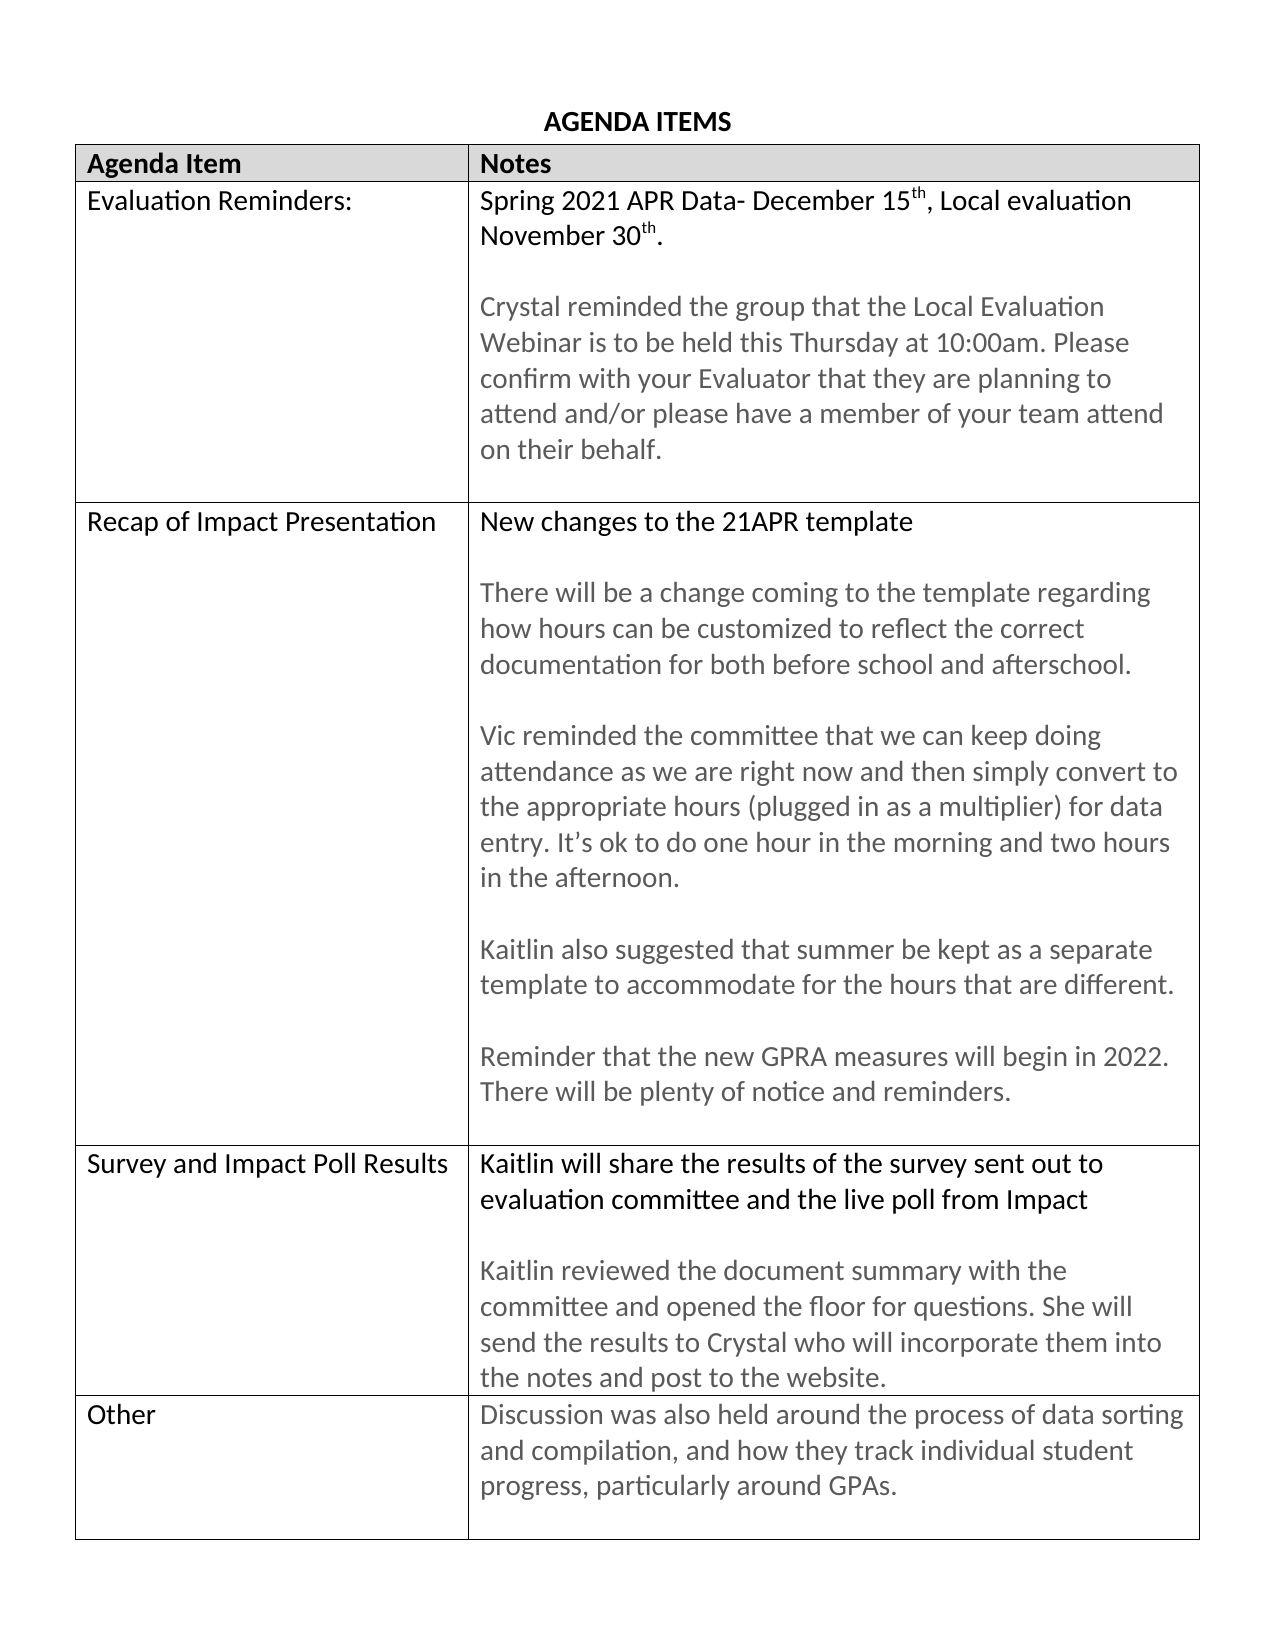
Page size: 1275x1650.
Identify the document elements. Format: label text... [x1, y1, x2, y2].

text AGENDA ITEMS [75, 103, 1200, 139]
table_cell Recap of Impact Presentation [76, 503, 468, 1144]
table_cell Kaitlin will share the results of the survey sent out to evaluation committee and the live poll from Impact Kaitlin reviewed the document summary with the committee and opened the floor for questions. She will send the results to Crystal who will incorporate them into the notes and post to the website. [469, 1146, 1199, 1395]
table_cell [469, 1396, 1199, 1538]
table_cell Spring 2021 APR Data- December 15th, Local evaluation November 30th. Crystal reminded the group that the Local Evaluation Webinar is to be held this Thursday at 10:00am. Please confirm with your Evaluator that they are planning to attend and/or please have a member of your team attend on their behalf. [469, 182, 1199, 502]
table_header Notes [469, 145, 1199, 181]
table_cell Other [76, 1396, 468, 1538]
table_header Agenda Item [76, 145, 468, 181]
table_cell Survey and Impact Poll Results [76, 1146, 468, 1395]
table_cell Evaluation Reminders: [76, 182, 468, 502]
table_cell New changes to the 21APR template There will be a change coming to the template regarding how hours can be customized to reflect the correct documentation for both before school and afterschool. Vic reminded the committee that we can keep doing attendance as we are right now and then simply convert to the appropriate hours (plugged in as a multiplier) for data entry. It’s ok to do one hour in the morning and two hours in the afternoon. Kaitlin also suggested that summer be kept as a separate template to accommodate for the hours that are different. Reminder that the new GPRA measures will begin in 2022. There will be plenty of notice and reminders. [469, 503, 1199, 1144]
